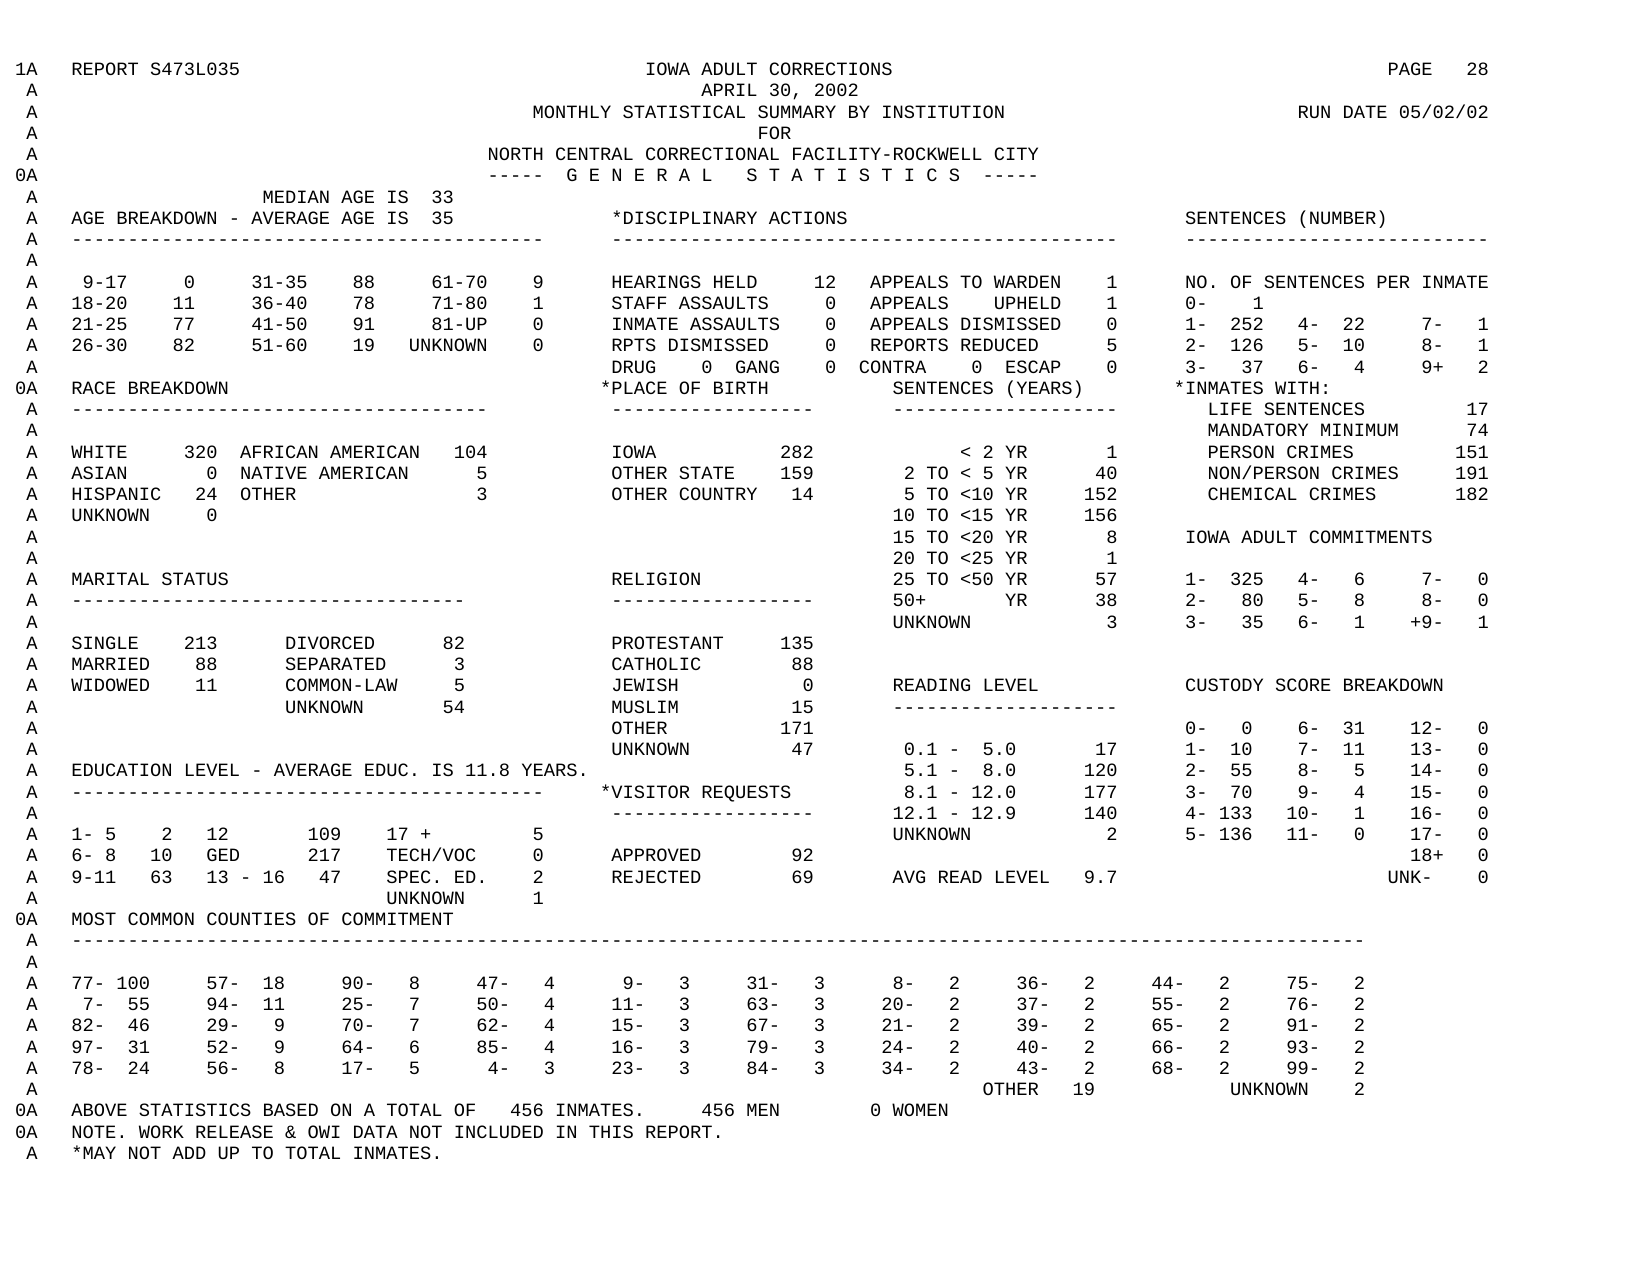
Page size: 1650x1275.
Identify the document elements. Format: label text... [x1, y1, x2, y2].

text A [15, 251, 1590, 272]
text A 97- 31 52- 9 64- 6 85- 4 16- 3 79- 3 24- 2 40- 2 66- 2 93- 2 [15, 1037, 1590, 1059]
text A MANDATORY MINIMUM 74 [15, 421, 1590, 442]
text A ------------------------------------- ------------------ -------------------- LIFE SENTENCES 17 [15, 400, 1590, 421]
text A APRIL 30, 2002 [15, 81, 1590, 102]
text A 1- 5 2 12 109 17 + 5 UNKNOWN 2 5- 136 11- 0 17- 0 [15, 825, 1590, 846]
text 0A ----- G E N E R A L S T A T I S T I C S ----- [15, 166, 1590, 187]
text A UNKNOWN 1 [15, 889, 1590, 910]
text A 9-17 0 31-35 88 61-70 9 HEARINGS HELD 12 APPEALS TO WARDEN 1 NO. OF SENTENCES PER INMATE [15, 272, 1590, 294]
text A MARITAL STATUS RELIGION 25 TO <50 YR 57 1- 325 4- 6 7- 0 [15, 570, 1590, 591]
text A SINGLE 213 DIVORCED 82 PROTESTANT 135 [15, 634, 1590, 655]
text 0A ABOVE STATISTICS BASED ON A TOTAL OF 456 INMATES. 456 MEN 0 WOMEN [15, 1101, 1590, 1122]
text A 9-11 63 13 - 16 47 SPEC. ED. 2 REJECTED 69 AVG READ LEVEL 9.7 UNK- 0 [15, 867, 1590, 889]
text A ------------------ 12.1 - 12.9 140 4- 133 10- 1 16- 0 [15, 804, 1590, 825]
text A 15 TO <20 YR 8 IOWA ADULT COMMITMENTS [15, 527, 1590, 549]
text A 6- 8 10 GED 217 TECH/VOC 0 APPROVED 92 18+ 0 [15, 846, 1590, 867]
text A UNKNOWN 3 3- 35 6- 1 +9- 1 [15, 612, 1590, 634]
text A ----------------------------------- ------------------ 50+ YR 38 2- 80 5- 8 8- 0 [15, 591, 1590, 612]
text A ------------------------------------------------------------------------------------------------------------------- [15, 931, 1590, 952]
text A EDUCATION LEVEL - AVERAGE EDUC. IS 11.8 YEARS. 5.1 - 8.0 120 2- 55 8- 5 14- 0 [15, 761, 1590, 782]
text A WHITE 320 AFRICAN AMERICAN 104 IOWA 282 < 2 YR 1 PERSON CRIMES 151 [15, 442, 1590, 464]
text A 7- 55 94- 11 25- 7 50- 4 11- 3 63- 3 20- 2 37- 2 55- 2 76- 2 [15, 995, 1590, 1016]
text A FOR [15, 124, 1590, 145]
text A WIDOWED 11 COMMON-LAW 5 JEWISH 0 READING LEVEL CUSTODY SCORE BREAKDOWN [15, 676, 1590, 697]
text A OTHER 19 UNKNOWN 2 [15, 1080, 1590, 1101]
text A ASIAN 0 NATIVE AMERICAN 5 OTHER STATE 159 2 TO < 5 YR 40 NON/PERSON CRIMES 191 [15, 464, 1590, 485]
text A OTHER 171 0- 0 6- 31 12- 0 [15, 719, 1590, 740]
text A 78- 24 56- 8 17- 5 4- 3 23- 3 84- 3 34- 2 43- 2 68- 2 99- 2 [15, 1059, 1590, 1080]
text A ------------------------------------------ *VISITOR REQUESTS 8.1 - 12.0 177 3- 70 9- 4 15- 0 [15, 782, 1590, 804]
text A 26-30 82 51-60 19 UNKNOWN 0 RPTS DISMISSED 0 REPORTS REDUCED 5 2- 126 5- 10 8- 1 [15, 336, 1590, 357]
text A MARRIED 88 SEPARATED 3 CATHOLIC 88 [15, 655, 1590, 676]
text A NORTH CENTRAL CORRECTIONAL FACILITY-ROCKWELL CITY [15, 145, 1590, 166]
text 0A MOST COMMON COUNTIES OF COMMITMENT [15, 910, 1590, 931]
text A MONTHLY STATISTICAL SUMMARY BY INSTITUTION RUN DATE 05/02/02 [15, 102, 1590, 124]
text A AGE BREAKDOWN - AVERAGE AGE IS 35 *DISCIPLINARY ACTIONS SENTENCES (NUMBER) [15, 209, 1590, 230]
text A UNKNOWN 0 10 TO <15 YR 156 [15, 506, 1590, 527]
text A UNKNOWN 47 0.1 - 5.0 17 1- 10 7- 11 13- 0 [15, 740, 1590, 761]
text 1A REPORT S473L035 IOWA ADULT CORRECTIONS PAGE 28 [15, 60, 1590, 81]
text 0A RACE BREAKDOWN *PLACE OF BIRTH SENTENCES (YEARS) *INMATES WITH: [15, 379, 1590, 400]
text A *MAY NOT ADD UP TO TOTAL INMATES. [15, 1144, 1590, 1165]
text A ------------------------------------------ --------------------------------------------- --------------------------- [15, 230, 1590, 251]
text A MEDIAN AGE IS 33 [15, 187, 1590, 209]
text A 20 TO <25 YR 1 [15, 549, 1590, 570]
text A HISPANIC 24 OTHER 3 OTHER COUNTRY 14 5 TO <10 YR 152 CHEMICAL CRIMES 182 [15, 485, 1590, 506]
text A 21-25 77 41-50 91 81-UP 0 INMATE ASSAULTS 0 APPEALS DISMISSED 0 1- 252 4- 22 7- 1 [15, 315, 1590, 336]
text A DRUG 0 GANG 0 CONTRA 0 ESCAP 0 3- 37 6- 4 9+ 2 [15, 357, 1590, 379]
text 0A NOTE. WORK RELEASE & OWI DATA NOT INCLUDED IN THIS REPORT. [15, 1122, 1590, 1144]
text A 18-20 11 36-40 78 71-80 1 STAFF ASSAULTS 0 APPEALS UPHELD 1 0- 1 [15, 294, 1590, 315]
text A 82- 46 29- 9 70- 7 62- 4 15- 3 67- 3 21- 2 39- 2 65- 2 91- 2 [15, 1016, 1590, 1037]
text A UNKNOWN 54 MUSLIM 15 -------------------- [15, 697, 1590, 719]
text A [15, 952, 1590, 974]
text A 77- 100 57- 18 90- 8 47- 4 9- 3 31- 3 8- 2 36- 2 44- 2 75- 2 [15, 974, 1590, 995]
